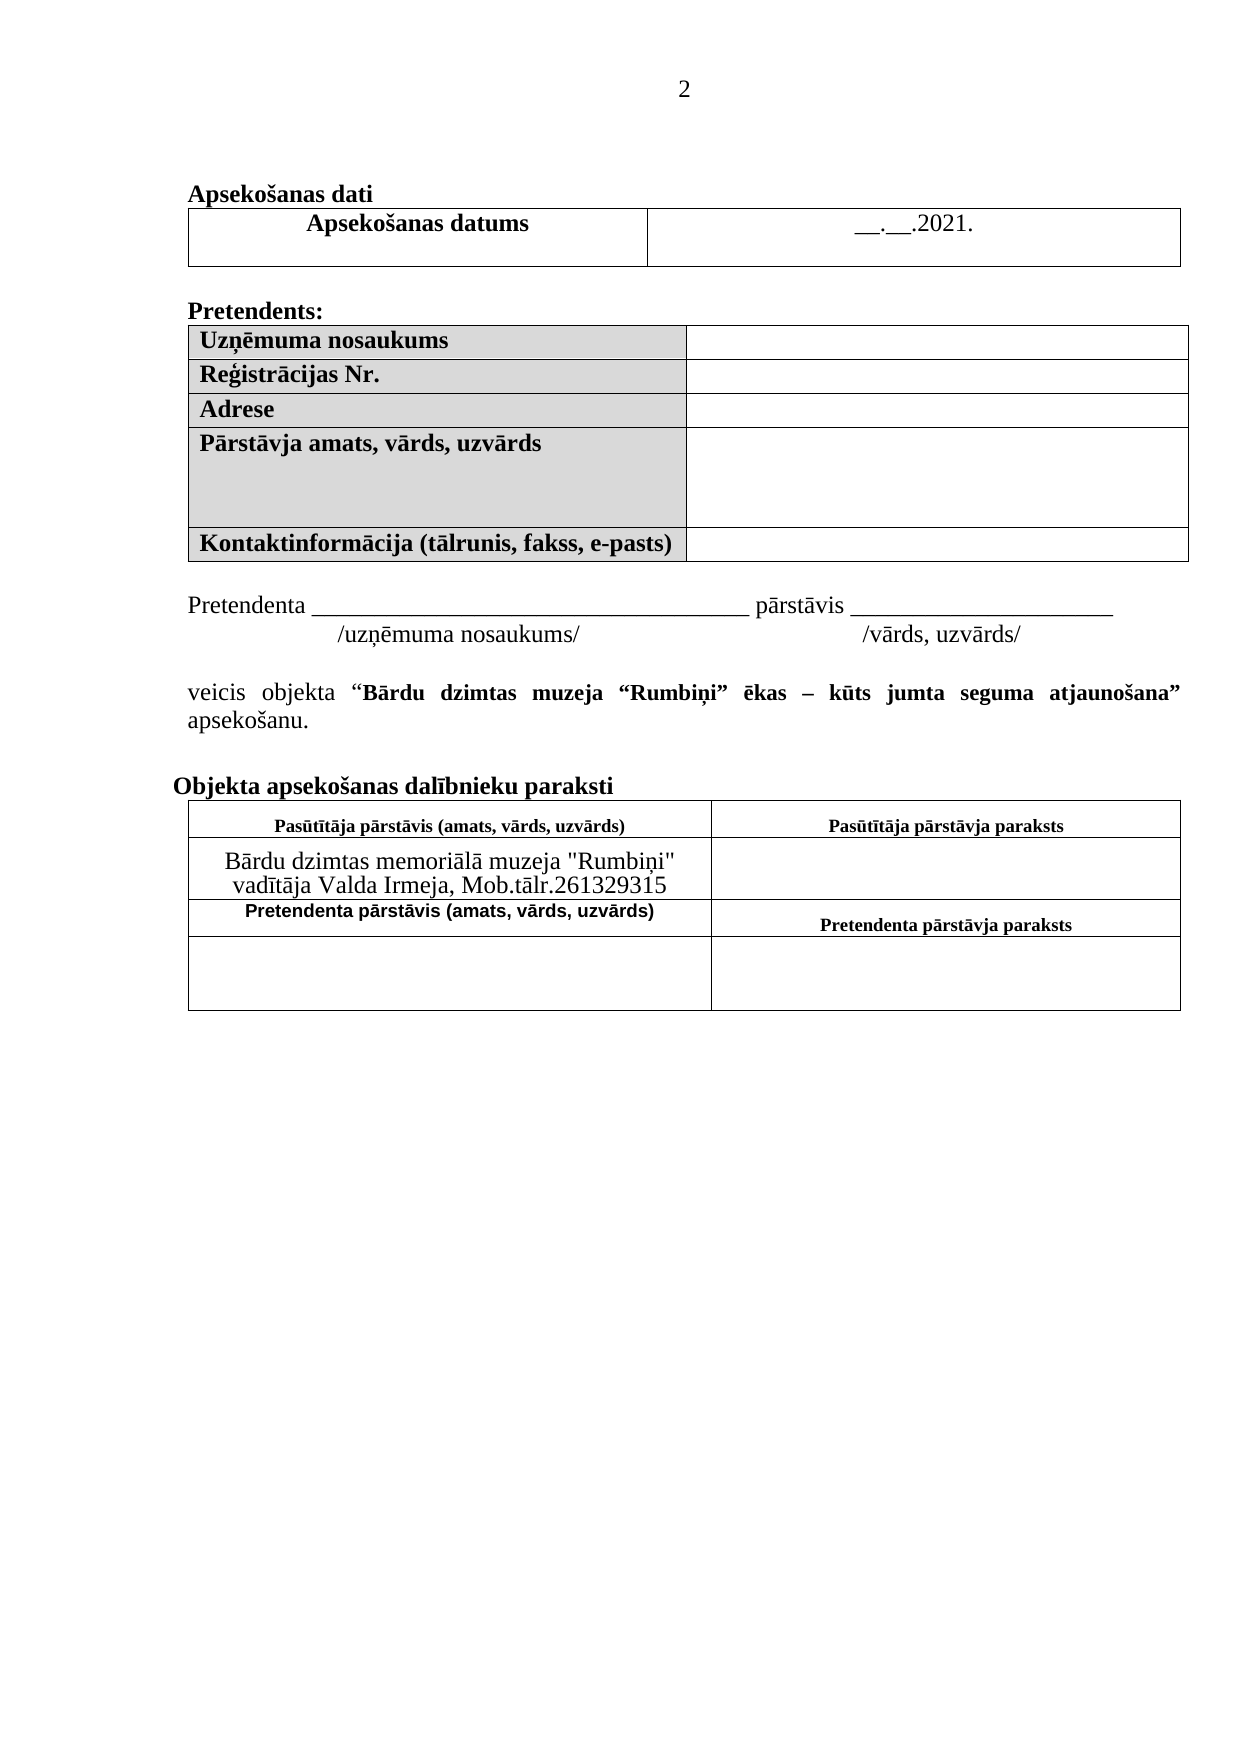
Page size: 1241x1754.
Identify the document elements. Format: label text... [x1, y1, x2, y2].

text Apsekošanas dati [158, 179, 1181, 207]
table_cell Kontaktinformācija (tālrunis, fakss, e-pasts) [189, 528, 686, 561]
table_header Pasūtītāja pārstāvis (amats, vārds, uzvārds) [189, 801, 711, 837]
table_header [687, 326, 1188, 358]
table_cell Pārstāvja amats, vārds, uzvārds [189, 428, 686, 527]
table_cell [712, 937, 1180, 1010]
table_cell Reģistrācijas Nr. [189, 360, 686, 393]
table_cell [687, 394, 1188, 427]
table_cell Bārdu dzimtas memoriālā muzeja "Rumbiņi" vadītāja Valda Irmeja, Mob.tālr.261329315 [189, 838, 711, 898]
table_cell [687, 428, 1188, 527]
text Objekta apsekošanas dalībnieku paraksti [173, 776, 1181, 799]
table_cell [687, 360, 1188, 393]
table_header Pasūtītāja pārstāvja paraksts [712, 801, 1180, 837]
table_cell [687, 528, 1188, 561]
text Pretendents: [187, 296, 1181, 324]
table_cell [712, 838, 1180, 898]
table_header Apsekošanas datums [189, 209, 647, 266]
text veicis objekta “Bārdu dzimtas muzeja “Rumbiņi” ēkas – kūts jumta seguma atjaunošana” apsekošanu. [187, 677, 1181, 734]
table_cell Adrese [189, 394, 686, 427]
table_cell Pretendenta pārstāvis (amats, vārds, uzvārds) [189, 900, 711, 936]
text Pretendenta ___________________________________ pārstāvis _____________________ /uzņēmuma nosaukums/ /vārds, uzvārds/ [187, 591, 1181, 648]
table_cell [189, 937, 711, 1010]
table_cell Pretendenta pārstāvja paraksts [712, 900, 1180, 936]
table_header Uzņēmuma nosaukums [189, 326, 686, 358]
table_header __.__.2021. [648, 209, 1180, 266]
